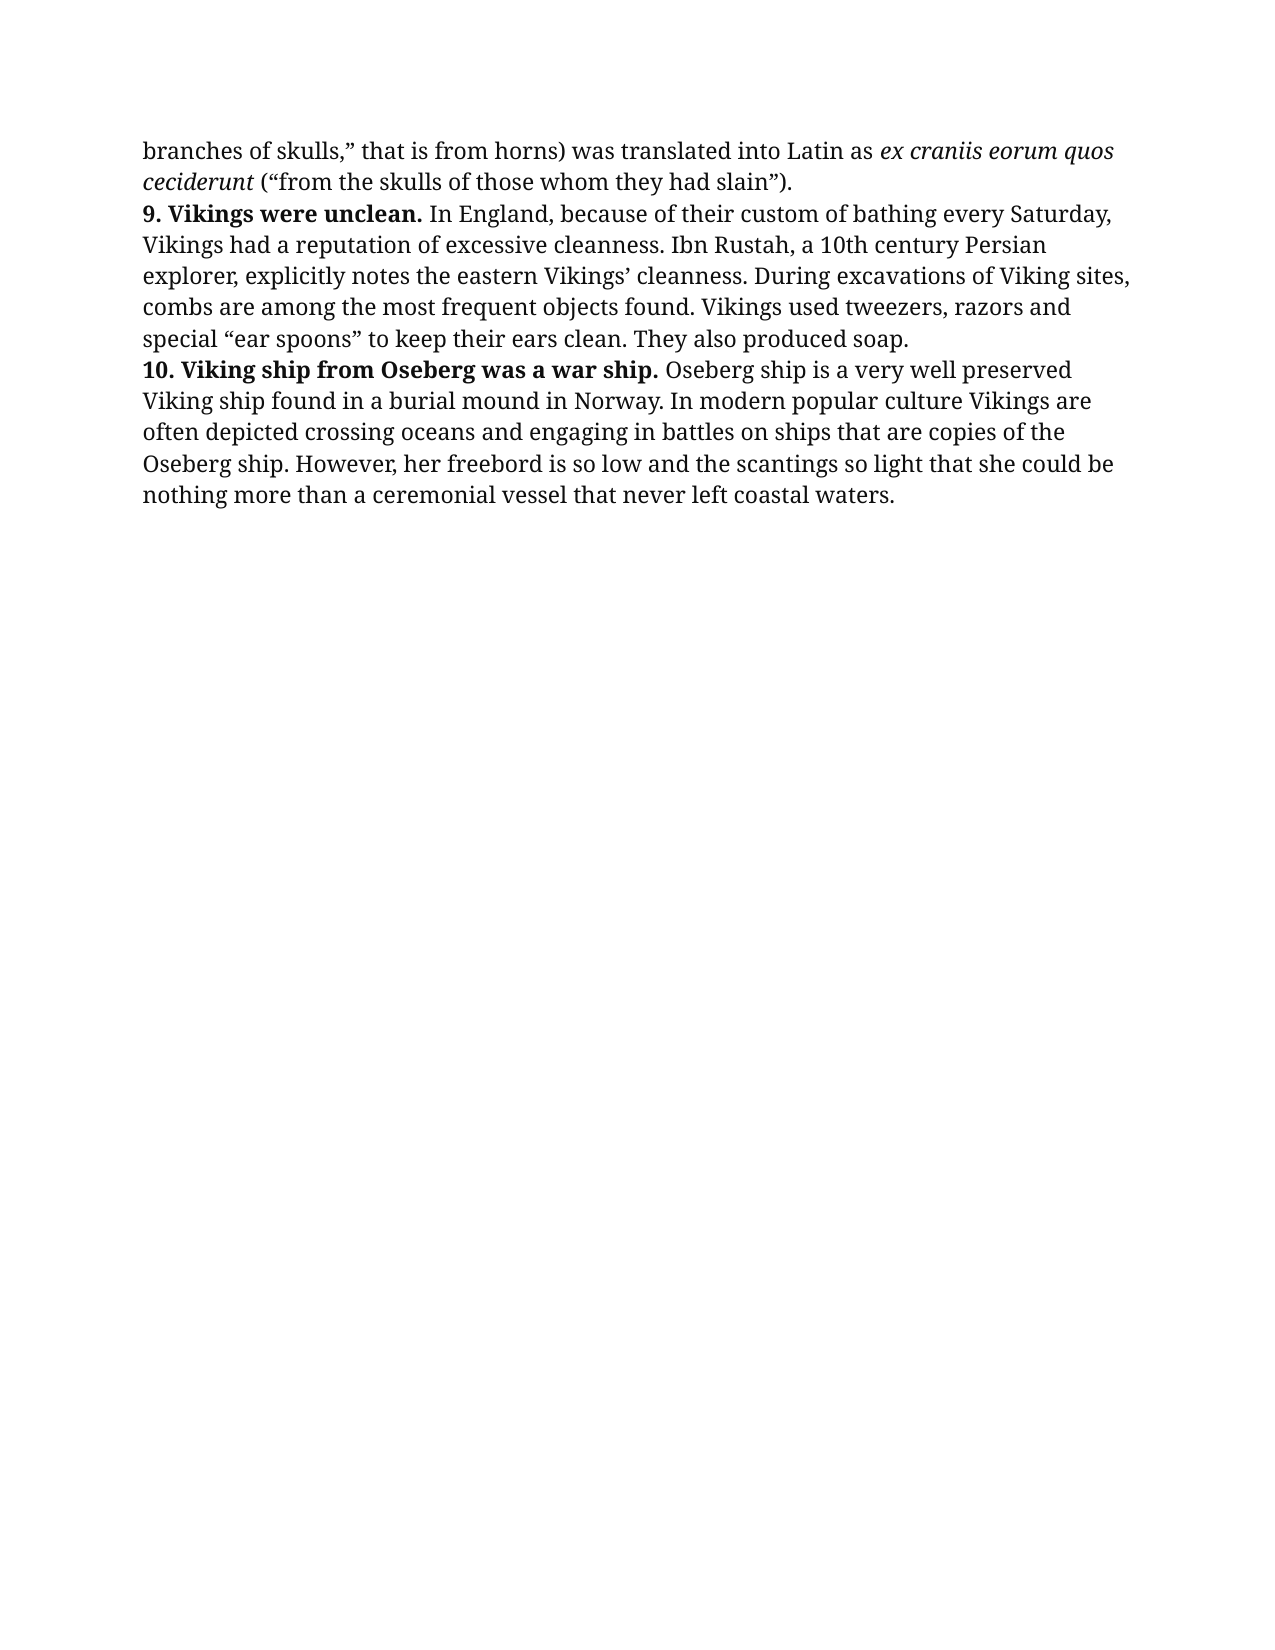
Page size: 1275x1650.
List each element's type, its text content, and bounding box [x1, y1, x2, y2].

text 10. Viking ship from Oseberg was a war ship. Oseberg ship is a very well preserved Viking ship found in a burial mound in Norway. In modern popular culture Vikings are often depicted crossing oceans and engaging in battles on ships that are copies of the Oseberg ship. However, her freebord is so low and the scantings so light that she could be nothing more than a ceremonial vessel that never left coastal waters. [142, 354, 1140, 510]
text 9. Vikings were unclean. In England, because of their custom of bathing every Saturday, Vikings had a reputation of excessive cleanness. Ibn Rustah, a 10th century Persian explorer, explicitly notes the eastern Vikings’ cleanness. During excavations of Viking sites, combs are among the most frequent objects found. Vikings used tweezers, razors and special “ear spoons” to keep their ears clean. They also produced soap. [142, 197, 1140, 354]
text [142, 135, 1140, 197]
